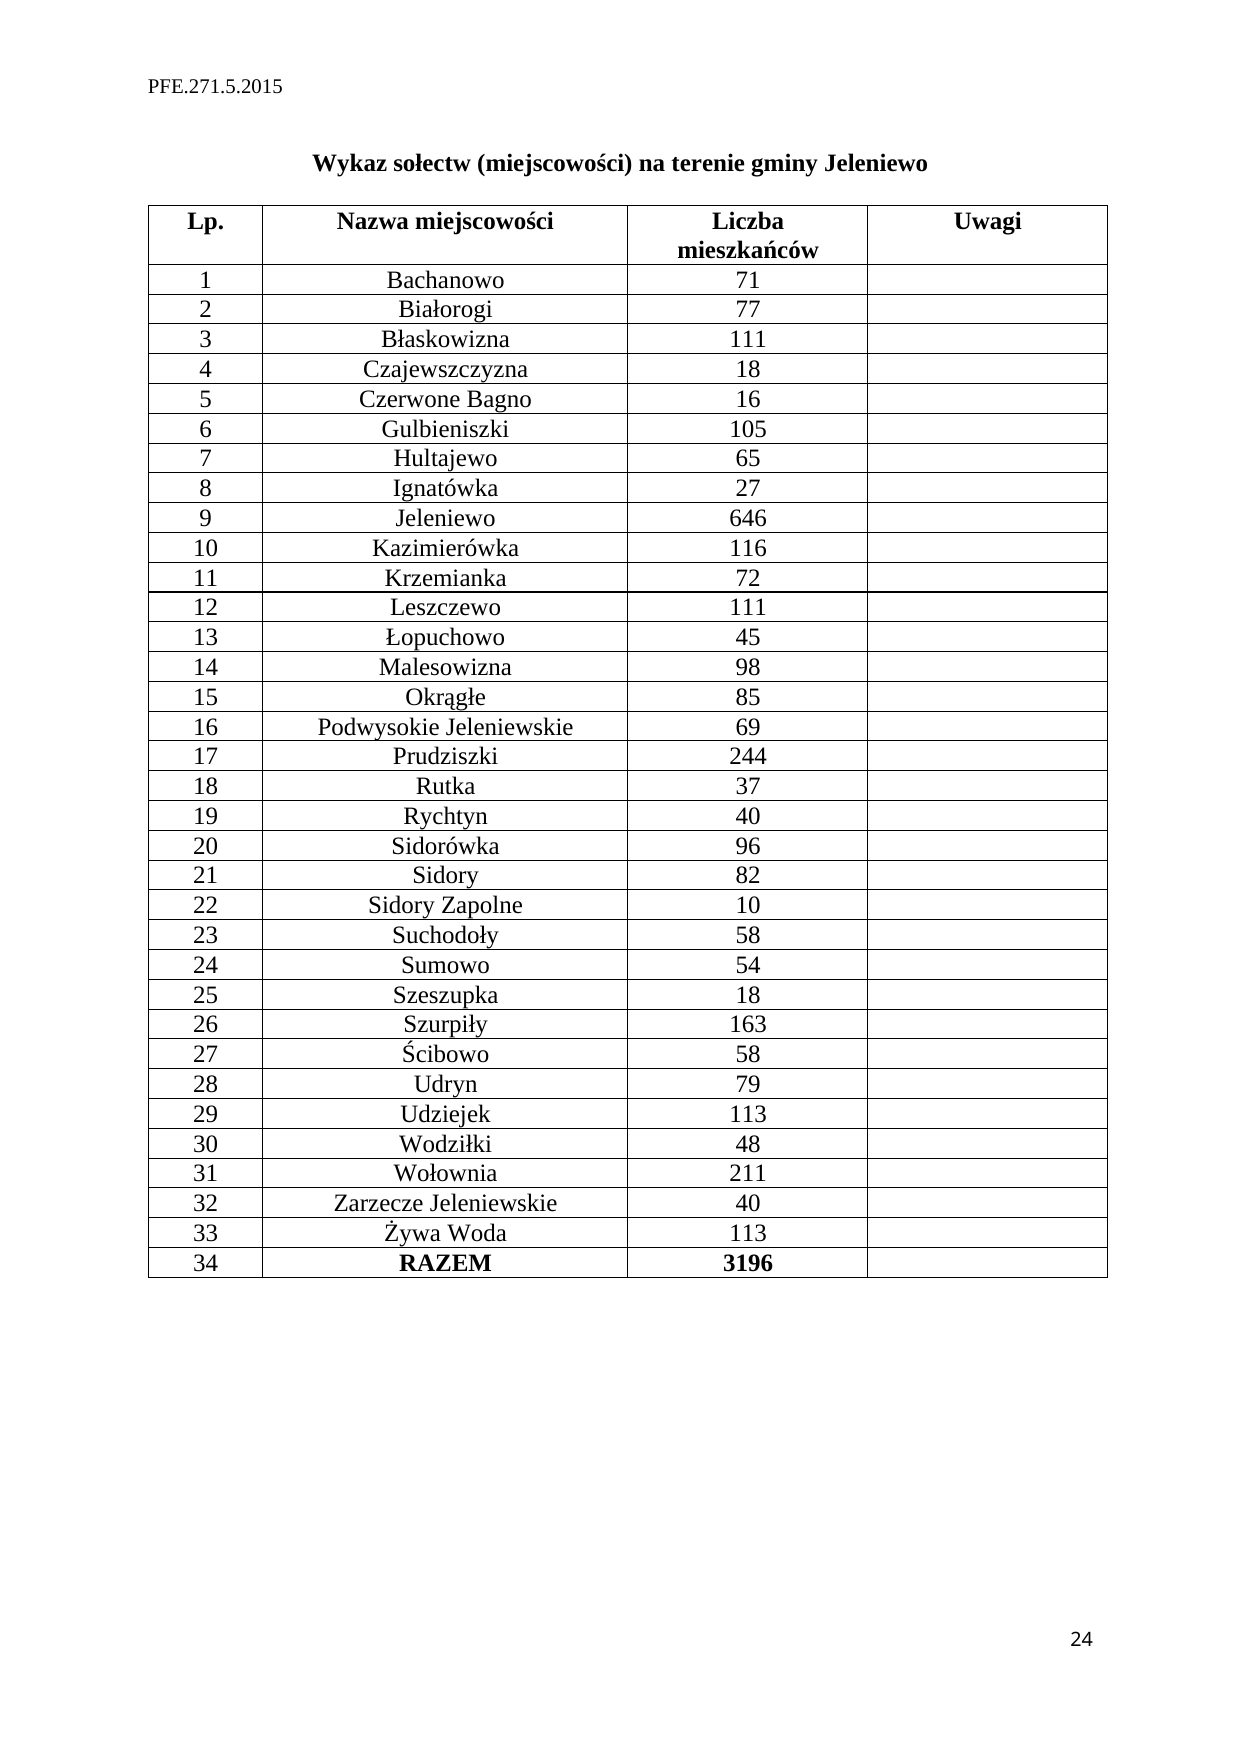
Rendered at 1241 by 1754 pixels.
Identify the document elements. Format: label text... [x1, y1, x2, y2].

table_cell 18 [149, 771, 262, 800]
table_cell [868, 741, 1107, 770]
table_cell 25 [149, 980, 262, 1008]
table_cell [868, 1218, 1107, 1247]
table_header Uwagi [868, 206, 1107, 264]
table_cell 98 [628, 652, 867, 681]
table_cell 18 [628, 354, 867, 383]
table_cell 69 [628, 712, 867, 740]
table_cell Ignatówka [263, 473, 627, 502]
table_cell 244 [628, 741, 867, 770]
table_cell 15 [149, 682, 262, 711]
table_cell 32 [149, 1188, 262, 1217]
table_cell [868, 1188, 1107, 1217]
table_cell 10 [628, 890, 867, 919]
table_cell [868, 980, 1107, 1008]
table_cell Sidory Zapolne [263, 890, 627, 919]
table_cell 29 [149, 1099, 262, 1128]
table_cell [868, 771, 1107, 800]
table_cell 646 [628, 503, 867, 532]
table_cell 11 [149, 563, 262, 591]
table_cell Hultajewo [263, 444, 627, 472]
table_header Nazwa miejscowości [263, 206, 627, 264]
table_cell 40 [628, 1188, 867, 1217]
table_cell 163 [628, 1010, 867, 1038]
table_cell [868, 265, 1107, 293]
table_cell 82 [628, 861, 867, 889]
table_cell Wołownia [263, 1159, 627, 1187]
table_cell 58 [628, 920, 867, 949]
table_cell 116 [628, 533, 867, 562]
table_cell 24 [149, 950, 262, 979]
table_cell 27 [149, 1039, 262, 1068]
table_cell [868, 563, 1107, 591]
table_cell 10 [149, 533, 262, 562]
table_cell [868, 950, 1107, 979]
table_cell Sidorówka [263, 831, 627, 859]
table_cell 16 [628, 384, 867, 413]
table_cell Malesowizna [263, 652, 627, 681]
table_cell [868, 533, 1107, 562]
table_cell 111 [628, 324, 867, 353]
table_cell 113 [628, 1218, 867, 1247]
table_cell [868, 1159, 1107, 1187]
table_header Lp. [149, 206, 262, 264]
table_cell [868, 682, 1107, 711]
table_cell Łopuchowo [263, 622, 627, 651]
table_cell 111 [628, 593, 867, 621]
table_cell 72 [628, 563, 867, 591]
table_cell Kazimierówka [263, 533, 627, 562]
table_cell Gulbieniszki [263, 414, 627, 442]
table_cell [868, 652, 1107, 681]
table_cell [868, 1010, 1107, 1038]
table_cell 113 [628, 1099, 867, 1128]
table_cell 20 [149, 831, 262, 859]
table_cell 28 [149, 1069, 262, 1098]
table_cell 45 [628, 622, 867, 651]
table_cell 14 [149, 652, 262, 681]
table_cell [868, 384, 1107, 413]
table_cell [868, 831, 1107, 859]
table_cell Rutka [263, 771, 627, 800]
table_cell Wodziłki [263, 1129, 627, 1157]
table_cell RAZEM [263, 1248, 627, 1277]
table_cell 16 [149, 712, 262, 740]
table_cell [868, 920, 1107, 949]
table_cell 18 [628, 980, 867, 1008]
table_cell [868, 861, 1107, 889]
table_cell [868, 324, 1107, 353]
table_cell 54 [628, 950, 867, 979]
table_cell [868, 622, 1107, 651]
text Wykaz sołectw (miejscowości) na terenie gminy Jeleniewo [148, 148, 1093, 176]
table_cell 105 [628, 414, 867, 442]
table_cell 6 [149, 414, 262, 442]
table_cell Szeszupka [263, 980, 627, 1008]
table_cell 26 [149, 1010, 262, 1038]
table_cell Zarzecze Jeleniewskie [263, 1188, 627, 1217]
table_cell 33 [149, 1218, 262, 1247]
table_cell [868, 593, 1107, 621]
table_cell 3196 [628, 1248, 867, 1277]
table_cell 27 [628, 473, 867, 502]
table_cell [868, 473, 1107, 502]
table_cell 23 [149, 920, 262, 949]
table_cell 22 [149, 890, 262, 919]
table_cell Krzemianka [263, 563, 627, 591]
table_cell 65 [628, 444, 867, 472]
table_cell Sumowo [263, 950, 627, 979]
table_cell [868, 1069, 1107, 1098]
table_cell [868, 890, 1107, 919]
table_cell Rychtyn [263, 801, 627, 830]
table_cell [868, 712, 1107, 740]
table_cell 96 [628, 831, 867, 859]
table_cell 37 [628, 771, 867, 800]
table_cell 77 [628, 295, 867, 323]
table_cell 31 [149, 1159, 262, 1187]
table_cell Ścibowo [263, 1039, 627, 1068]
table_cell 7 [149, 444, 262, 472]
table_cell Żywa Woda [263, 1218, 627, 1247]
table_cell 21 [149, 861, 262, 889]
table_cell [868, 1248, 1107, 1277]
table_cell 40 [628, 801, 867, 830]
table_cell Szurpiły [263, 1010, 627, 1038]
table_cell Czajewszczyzna [263, 354, 627, 383]
table_cell [868, 1099, 1107, 1128]
table_cell [868, 354, 1107, 383]
table_cell 8 [149, 473, 262, 502]
table_cell [868, 801, 1107, 830]
table_cell Prudziszki [263, 741, 627, 770]
table_cell Udziejek [263, 1099, 627, 1128]
table_cell Sidory [263, 861, 627, 889]
table_cell 4 [149, 354, 262, 383]
table_cell [868, 444, 1107, 472]
table_cell 12 [149, 593, 262, 621]
table_cell Czerwone Bagno [263, 384, 627, 413]
table_cell [868, 295, 1107, 323]
table_cell Błaskowizna [263, 324, 627, 353]
table_cell 5 [149, 384, 262, 413]
table_cell 211 [628, 1159, 867, 1187]
table_cell [868, 1129, 1107, 1157]
table_cell 85 [628, 682, 867, 711]
table_cell Bachanowo [263, 265, 627, 293]
table_header Liczba mieszkańców [628, 206, 867, 264]
table_cell 19 [149, 801, 262, 830]
table_cell [868, 414, 1107, 442]
table_cell Suchodoły [263, 920, 627, 949]
table_cell 79 [628, 1069, 867, 1098]
table_cell [868, 503, 1107, 532]
table_cell Podwysokie Jeleniewskie [263, 712, 627, 740]
table_cell 1 [149, 265, 262, 293]
table_cell Jeleniewo [263, 503, 627, 532]
table_cell 3 [149, 324, 262, 353]
table_cell Okrągłe [263, 682, 627, 711]
table_cell Udryn [263, 1069, 627, 1098]
table_cell 13 [149, 622, 262, 651]
table_cell 34 [149, 1248, 262, 1277]
table_cell 58 [628, 1039, 867, 1068]
table_cell Białorogi [263, 295, 627, 323]
table_cell 9 [149, 503, 262, 532]
table_cell 71 [628, 265, 867, 293]
table_cell 17 [149, 741, 262, 770]
table_cell 30 [149, 1129, 262, 1157]
table_cell 48 [628, 1129, 867, 1157]
table_cell 2 [149, 295, 262, 323]
table_cell [868, 1039, 1107, 1068]
table_cell Leszczewo [263, 593, 627, 621]
